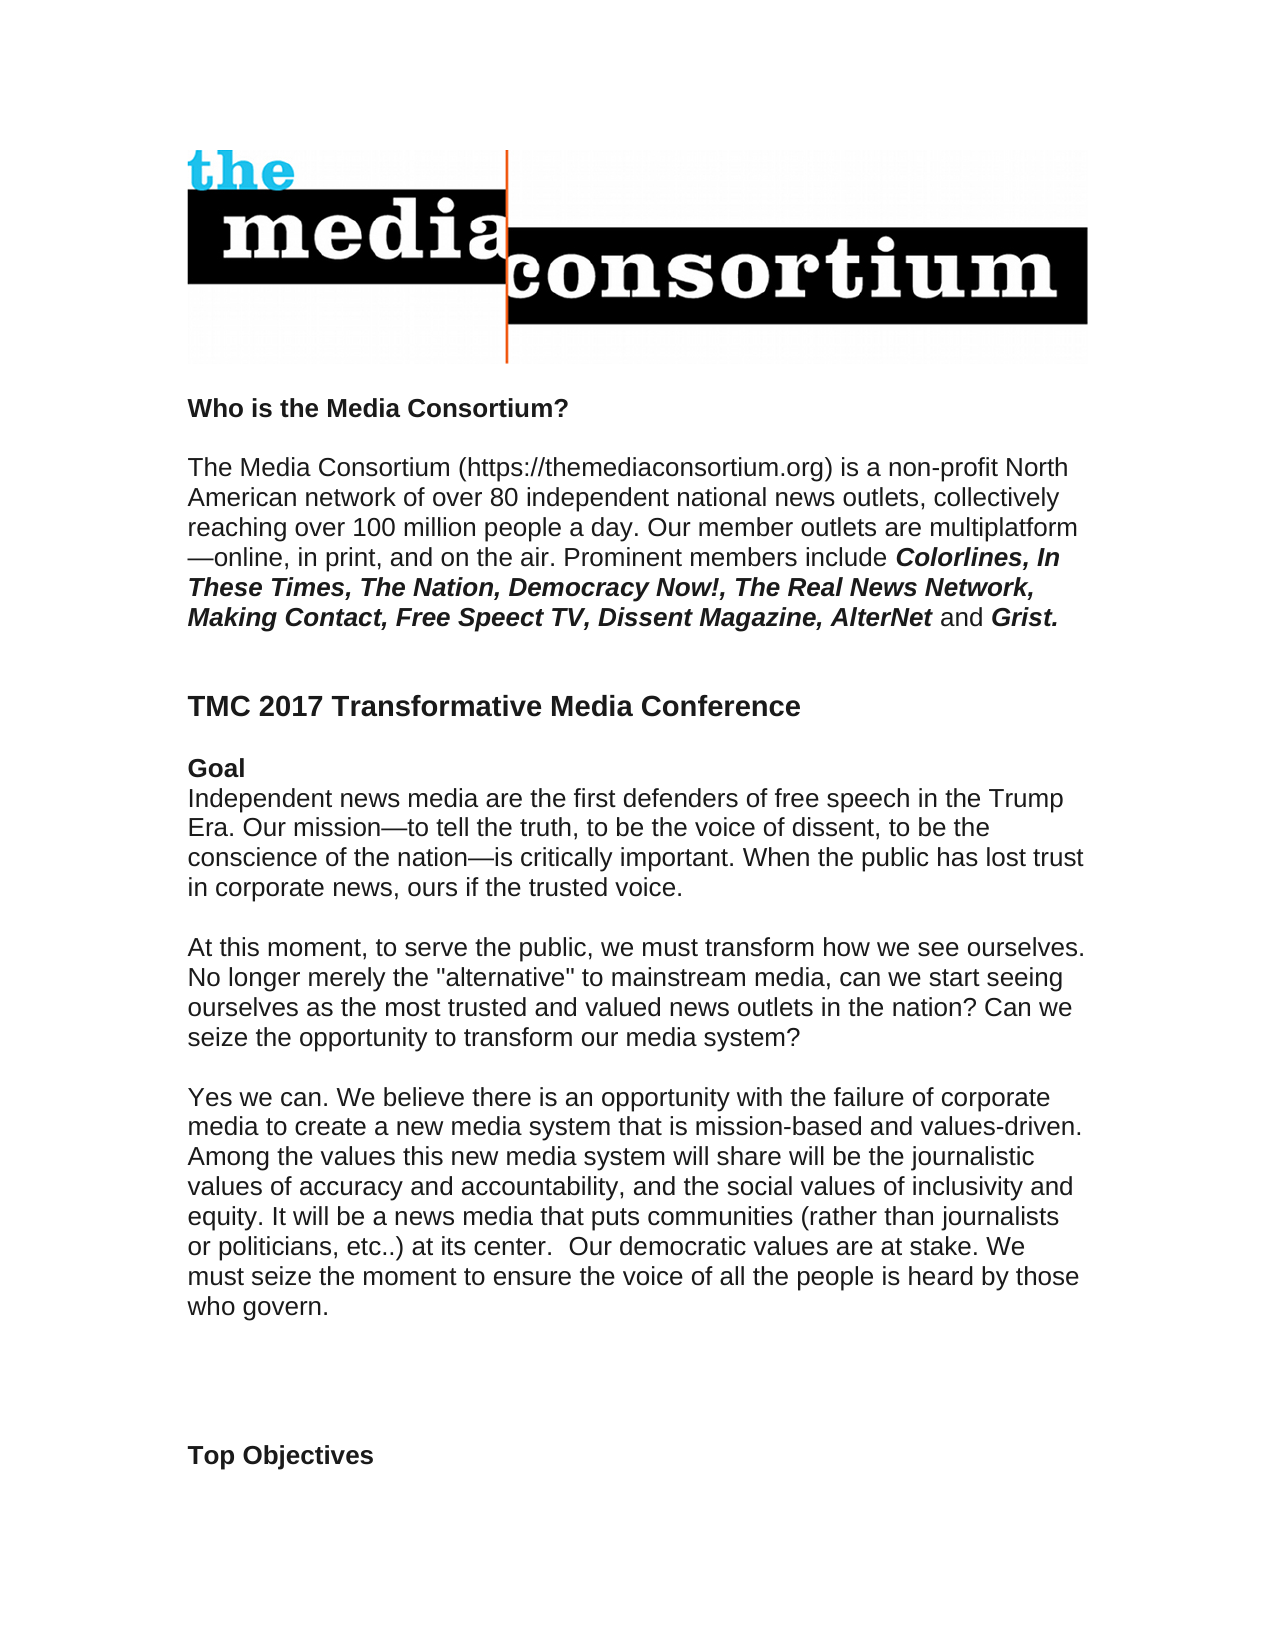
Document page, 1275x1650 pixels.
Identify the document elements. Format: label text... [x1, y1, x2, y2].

picture [187, 150, 1088, 364]
text Independent news media are the first defenders of free speech in the Trump Era. Our mission—to tell the truth, to be the voice of dissent, to be the conscience of the nation—is critically important. When the public has lost trust in corporate news, ours if the trusted voice. [187, 783, 1087, 902]
text Goal [187, 753, 1087, 783]
text Who is the Media Consortium? [187, 393, 1087, 422]
text TMC 2017 Transformative Media Conference [187, 689, 1087, 723]
text At this moment, to serve the public, we must transform how we see ourselves. No longer merely the "alternative" to mainstream media, can we start seeing ourselves as the most trusted and valued news outlets in the nation? Can we seize the opportunity to transform our media system? [187, 932, 1087, 1052]
text Yes we can. We believe there is an opportunity with the failure of corporate media to create a new media system that is mission-based and values-driven. Among the values this new media system will share will be the journalistic values of accuracy and accountability, and the social values of inclusivity and equity. It will be a news media that puts communities (rather than journalists or politicians, etc..) at its center. Our democratic values are at stake. We must seize the moment to ensure the voice of all the people is heard by those who govern. [187, 1082, 1087, 1321]
text Top Objectives [187, 1440, 1087, 1470]
text The Media Consortium (https://themediaconsortium.org) is a non-profit North American network of over 80 independent national news outlets, collectively reaching over 100 million people a day. Our member outlets are multiplatform—online, in print, and on the air. Prominent members include Colorlines, In These Times, The Nation, Democracy Now!, The Real News Network, Making Contact, Free Speect TV, Dissent Magazine, AlterNet and Grist. [187, 452, 1087, 632]
picture [187, 150, 195, 161]
